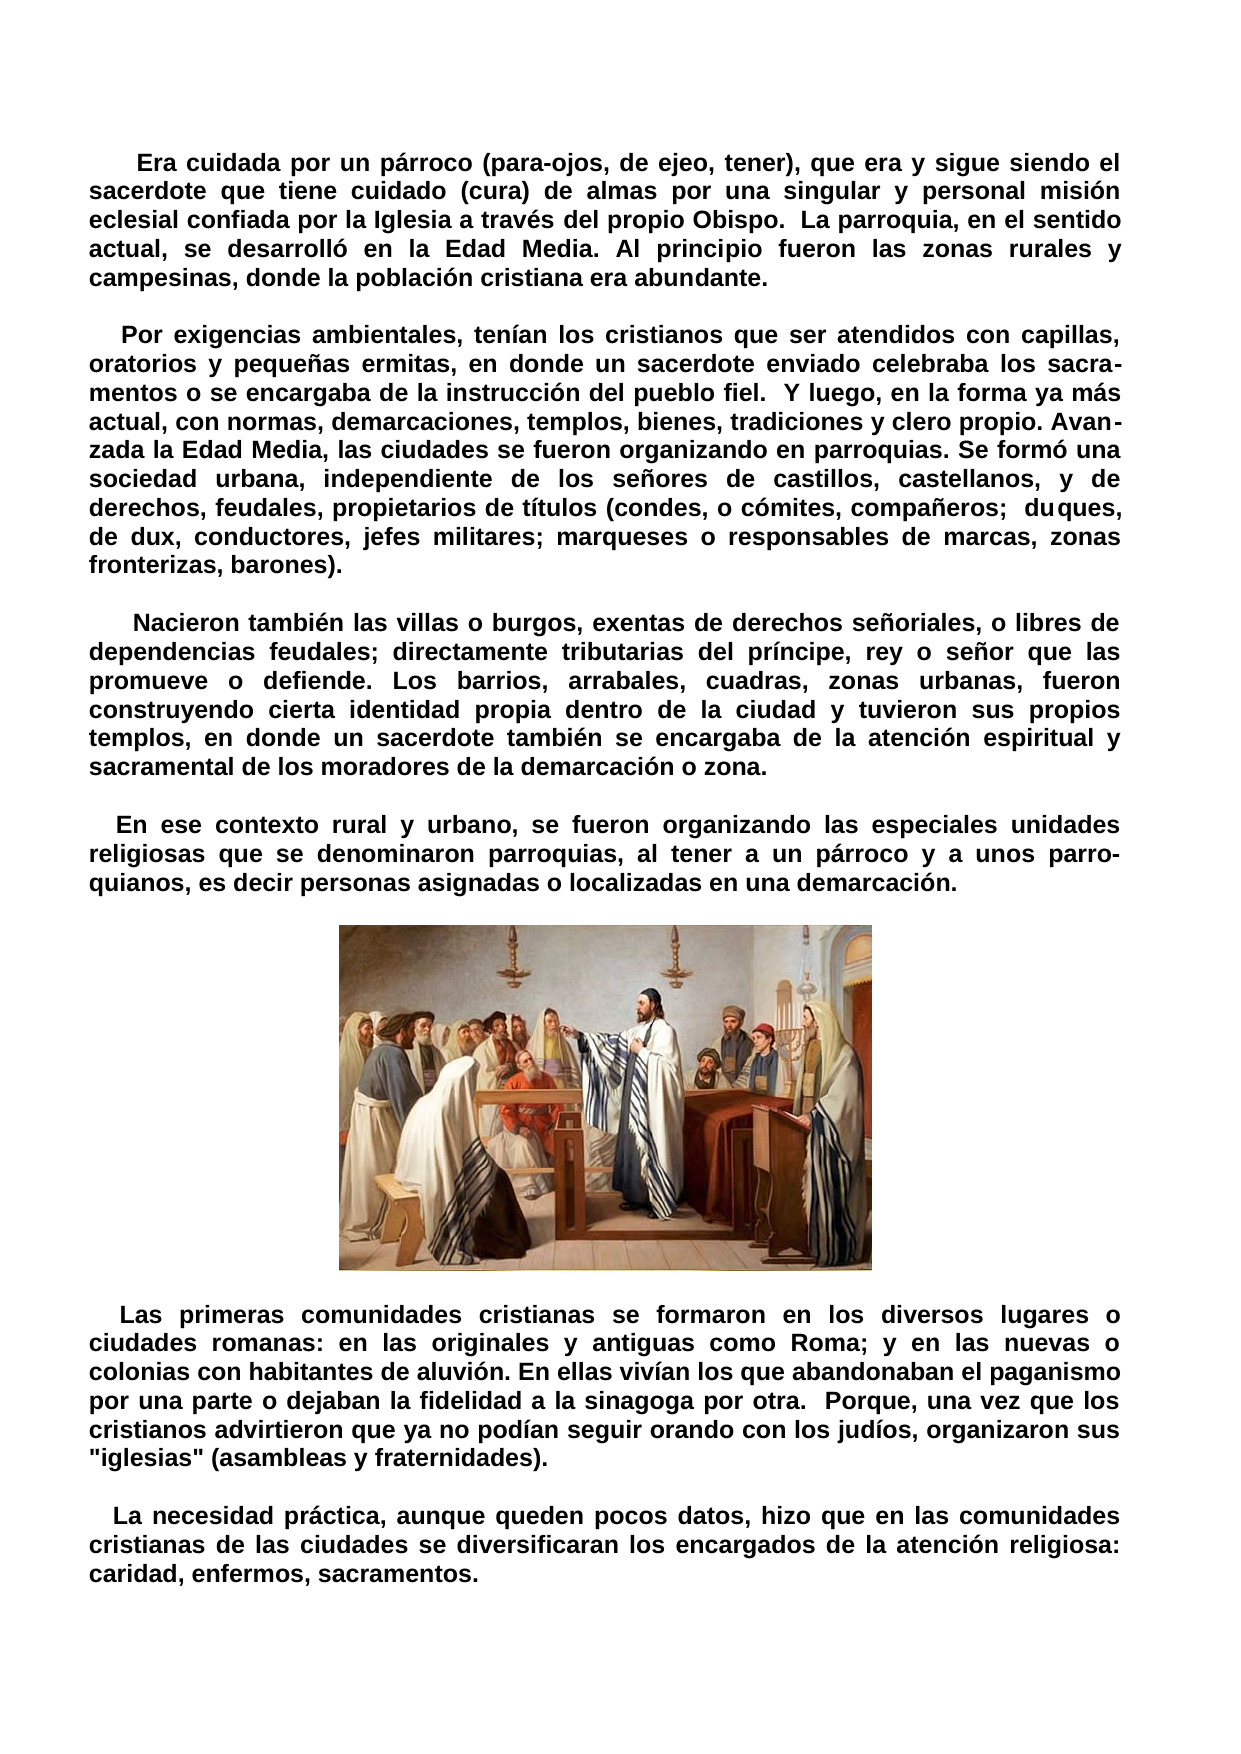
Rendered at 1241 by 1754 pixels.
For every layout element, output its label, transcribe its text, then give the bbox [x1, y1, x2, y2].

text Era cuidada por un párroco (para-ojos, de ejeo, tener), que era y sigue siendo el sacerdote que tiene cuidado (cura) de almas por una singular y personal misión eclesial confiada por la Iglesia a través del propio Obispo. La parroquia, en el sentido actual, se desarrolló en la Edad Media. Al principio fueron las zonas rurales y campesinas, donde la población cristiana era abundante. [89, 148, 1122, 291]
picture [339, 925, 872, 1271]
text En ese contexto rural y urbano, se fueron organizando las especiales unidades religiosas que se denominaron parroquias, al tener a un párroco y a unos parro-quianos, es decir personas asignadas o localizadas en una demarcación. [89, 810, 1122, 896]
text Por exigencias ambientales, tenían los cristianos que ser atendidos con capillas, oratorios y pequeñas ermitas, en donde un sacerdote enviado celebraba los sacramentos o se encargaba de la instrucción del pueblo fiel. Y luego, en la forma ya más actual, con normas, demarcaciones, templos, bienes, tradiciones y clero propio. Avanzada la Edad Media, las ciudades se fueron organizando en parroquias. Se formó una sociedad urbana, independiente de los señores de castillos, castellanos, y de derechos, feudales, propietarios de títulos (condes, o cómites, compañeros; duques, de dux, conductores, jefes militares; marqueses o responsables de marcas, zonas fronterizas, barones). [89, 321, 1122, 579]
text La necesidad práctica, aunque queden pocos datos, hizo que en las comunidades cristianas de las ciudades se diversificaran los encargados de la atención religiosa: caridad, enfermos, sacramentos. [89, 1501, 1122, 1587]
text Nacieron también las villas o burgos, exentas de derechos señoriales, o libres de dependencias feudales; directamente tributarias del príncipe, rey o señor que las promueve o defiende. Los barrios, arrabales, cuadras, zonas urbanas, fueron construyendo cierta identidad propia dentro de la ciudad y tuvieron sus propios templos, en donde un sacerdote también se encargaba de la atención espiritual y sacramental de los moradores de la demarcación o zona. [89, 608, 1122, 781]
text Las primeras comunidades cristianas se formaron en los diversos lugares o ciudades romanas: en las originales y antiguas como Roma; y en las nuevas o colonias con habitantes de aluvión. En ellas vivían los que abandonaban el paganismo por una parte o dejaban la fidelidad a la sinagoga por otra. Porque, una vez que los cristianos advirtieron que ya no podían seguir orando con los judíos, organizaron sus "iglesias" (asambleas y fraternidades). [89, 1299, 1122, 1472]
